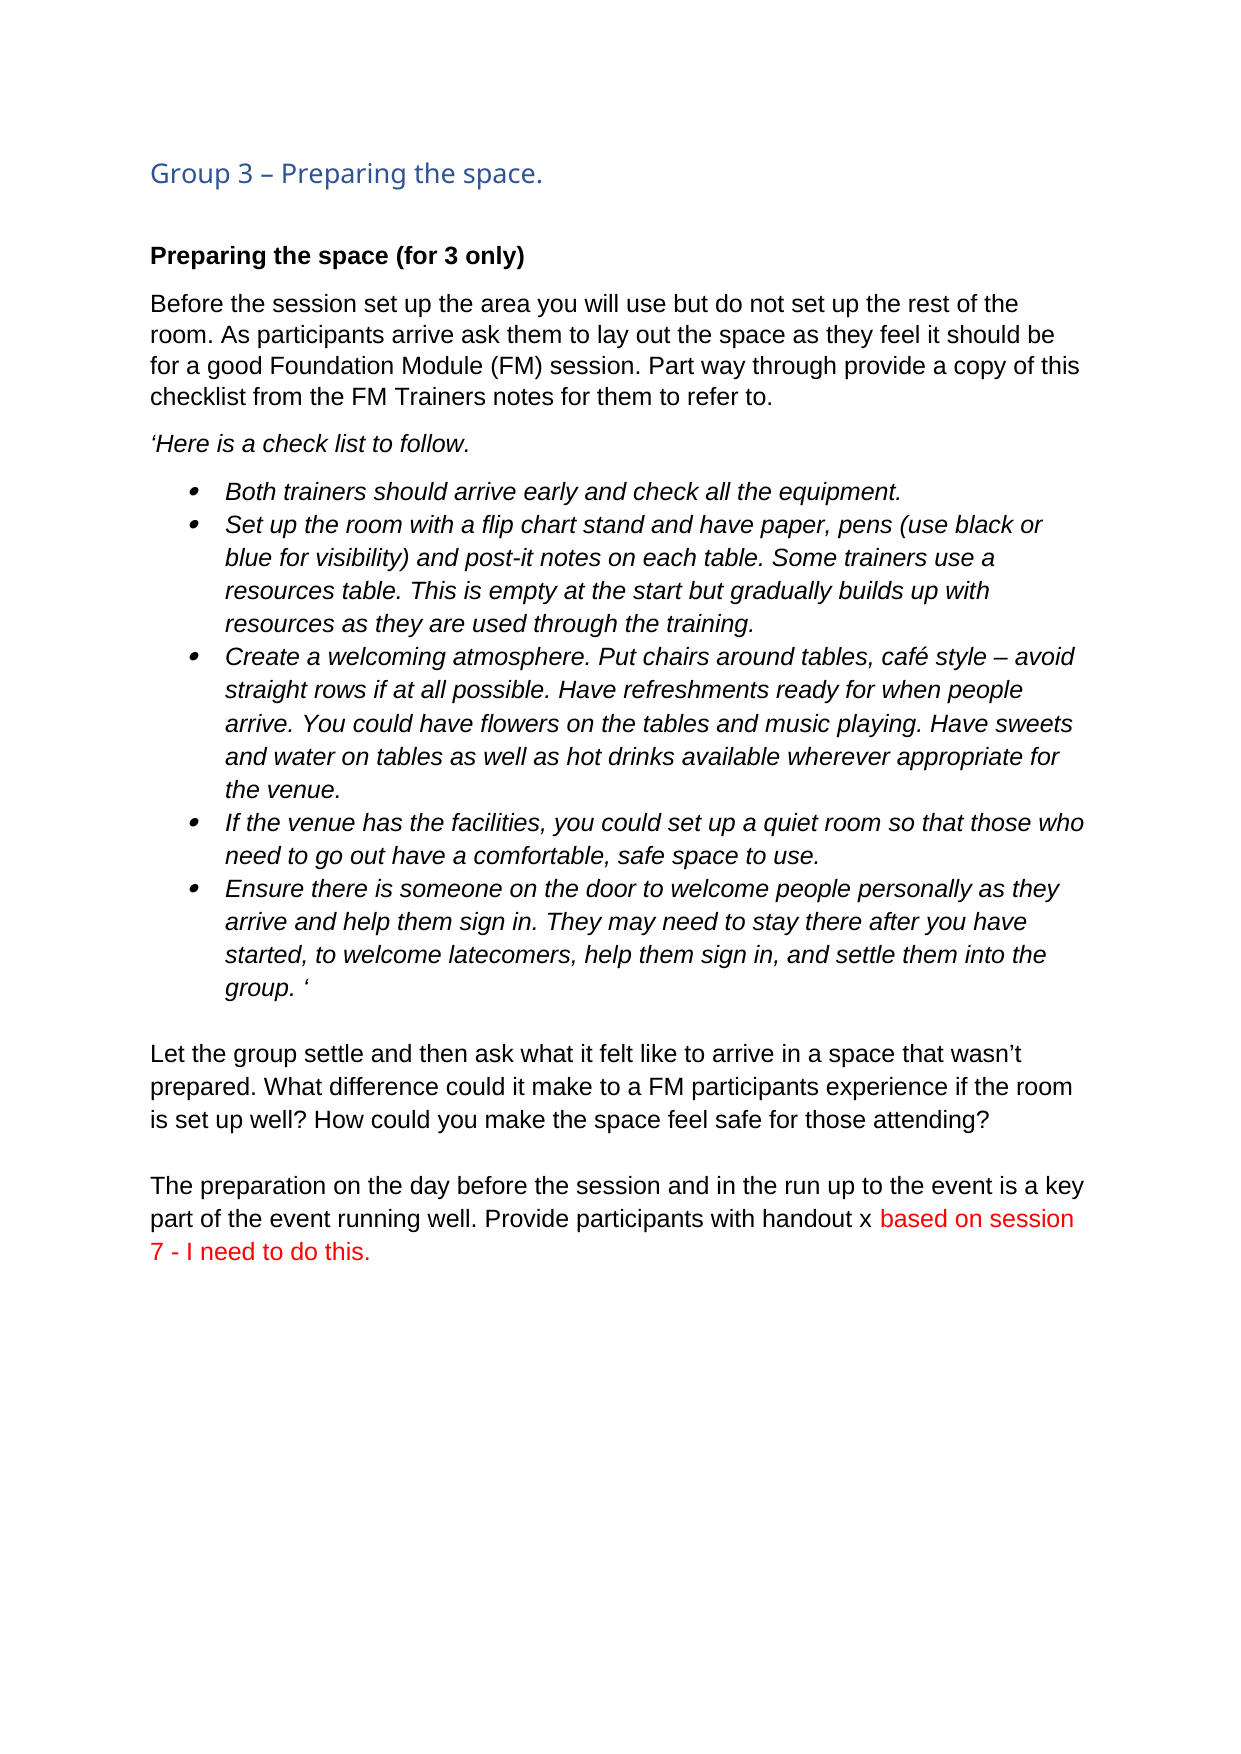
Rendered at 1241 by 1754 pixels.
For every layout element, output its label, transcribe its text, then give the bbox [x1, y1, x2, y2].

list Ensure there is someone on the door to welcome people personally as they arrive and help them sign in. They may need to stay there after you have started, to welcome latecomers, help them sign in, and settle them into the group. ‘ [187, 874, 1090, 1002]
text The preparation on the day before the session and in the run up to the event is a key part of the event running well. Provide participants with handout x based on session 7 - I need to do this. [150, 1171, 1090, 1266]
list Set up the room with a flip chart stand and have paper, pens (use black or blue for visibility) and post-it notes on each table. Some trainers use a resources table. This is empty at the start but gradually builds up with resources as they are used through the training. [187, 510, 1090, 638]
list Create a welcoming atmosphere. Put chairs around tables, café style – avoid straight rows if at all possible. Have refreshments ready for when people arrive. You could have flowers on the tables and music playing. Have sweets and water on tables as well as hot drinks available wherever appropriate for the venue. [187, 642, 1090, 803]
list Both trainers should arrive early and check all the equipment. [187, 477, 1090, 506]
text Before the session set up the area you will use but do not set up the rest of the room. As participants arrive ask them to lay out the space as they feel it should be for a good Foundation Module (FM) session. Part way through provide a copy of this checklist from the FM Trainers notes for them to refer to. [150, 288, 1090, 410]
text Let the group settle and then ask what it felt like to arrive in a space that wasn’t prepared. What difference could it make to a FM participants experience if the room is set up well? How could you make the space feel safe for those attending? [150, 1039, 1090, 1134]
subtitle Group 3 – Preparing the space. [150, 154, 1090, 191]
text Preparing the space (for 3 only) [150, 241, 1090, 269]
text ‘Here is a check list to follow. [150, 429, 1090, 458]
list If the venue has the facilities, you could set up a quiet room so that those who need to go out have a comfortable, safe space to use. [187, 808, 1090, 869]
